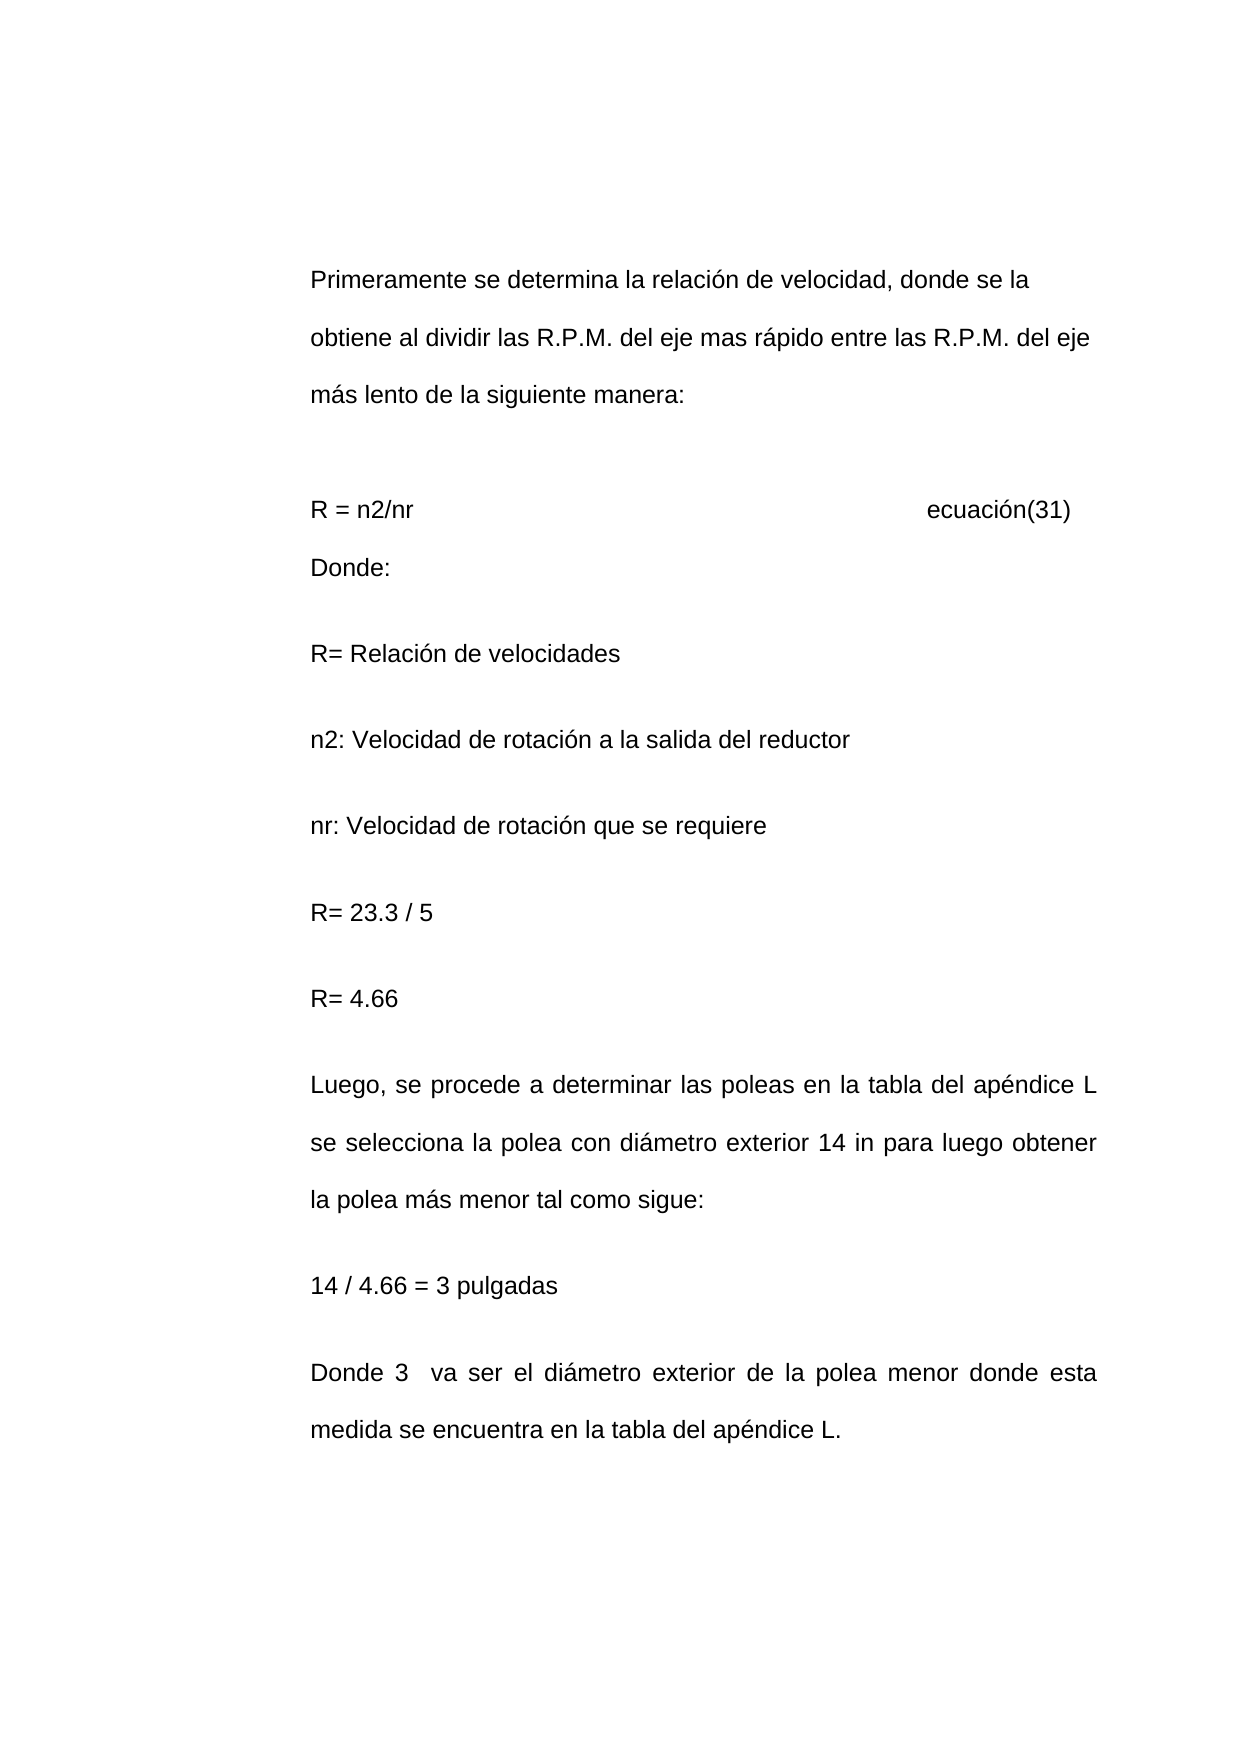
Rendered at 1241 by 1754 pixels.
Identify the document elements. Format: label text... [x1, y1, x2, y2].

text 14 / 4.66 = [236, 1271, 1098, 1300]
text n2: Velocidad de rotación a la salida del reductor [236, 725, 1098, 754]
text Luego, se procede a determinar las poleas en la tabla del apéndice L se selecciona la polea con diámetro exterior para luego obtener la polea más menor tal como sigue: [310, 1070, 1098, 1214]
text Donde 3 va ser el diámetro exterior de la polea menor donde esta medida se encuentra en la tabla del apéndice L. [310, 1357, 1098, 1444]
text Donde: [236, 552, 1098, 581]
text R= 23.3 / 5 [236, 897, 1098, 926]
text R= 4.66 [236, 984, 1098, 1012]
text nr: Velocidad de rotación que se requiere [236, 811, 1098, 840]
text R= Relación de velocidades [236, 639, 1098, 667]
text R = n2/nr ecuación(31) [236, 495, 1098, 524]
text Primeramente se determina la relación de velocidad, donde se la obtiene al dividir las R.P.M. del eje mas rápido entre las R.P.M. del eje más lento de la siguiente manera: [310, 265, 1098, 409]
